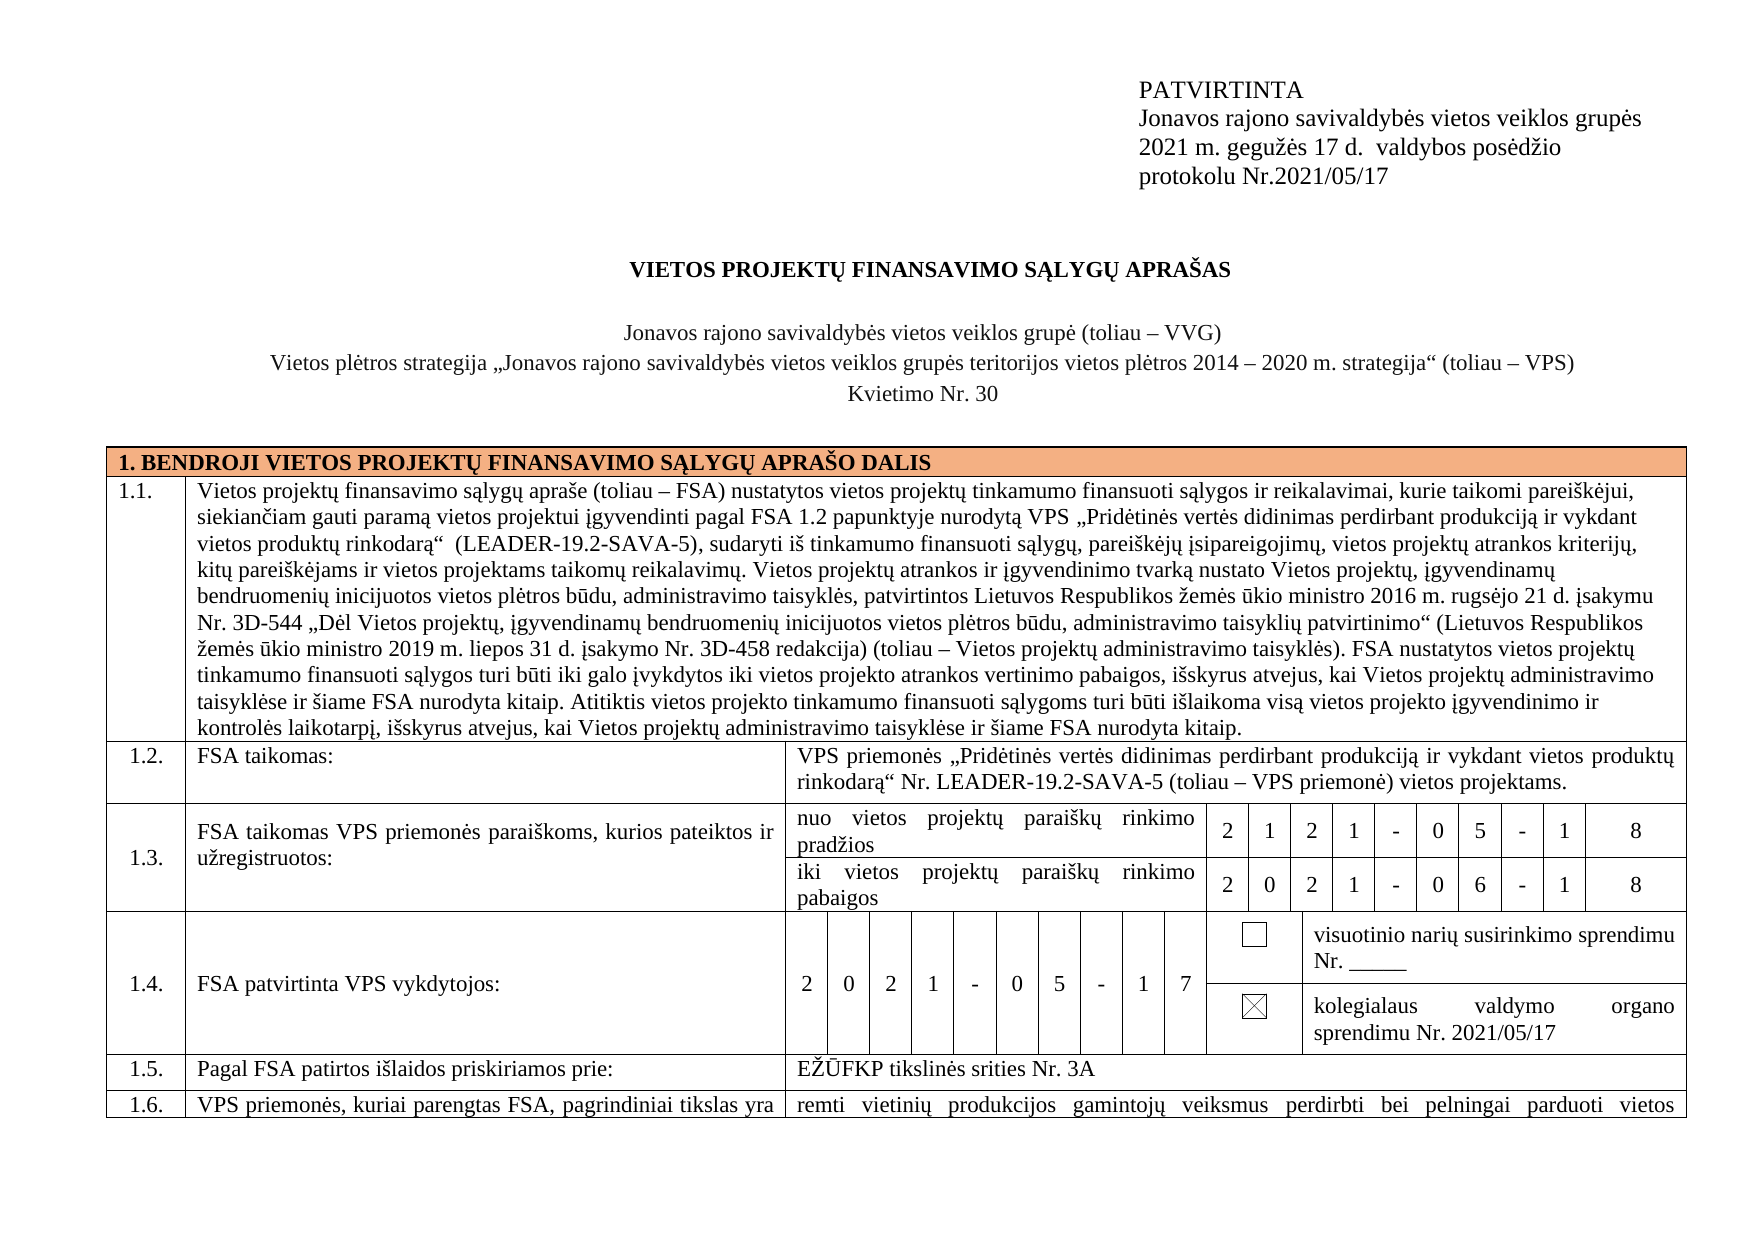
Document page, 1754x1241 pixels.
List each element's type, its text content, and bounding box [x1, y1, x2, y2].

table_cell - [1375, 858, 1416, 911]
table_cell 8 [1586, 858, 1686, 911]
table_cell 1 [1123, 912, 1164, 1054]
table_cell Pagal FSA patirtos išlaidos priskiriamos prie: [186, 1055, 785, 1090]
table_cell 8 [1586, 804, 1686, 857]
table_cell visuotinio narių susirinkimo sprendimu Nr. _____ [1303, 912, 1686, 983]
table_cell FSA patvirtinta VPS vykdytojos: [186, 912, 785, 1054]
table_cell 2 [1207, 858, 1248, 911]
table_cell 1.1. [107, 477, 185, 741]
table_cell nuo vietos projektų paraiškų rinkimo pradžios [786, 804, 1206, 857]
table_cell 0 [1417, 804, 1458, 857]
table_cell 1.4. [107, 912, 185, 1054]
table_cell 5 [1459, 804, 1501, 857]
text Kvietimo Nr. 30 [118, 379, 1695, 406]
table_cell 0 [1417, 858, 1458, 911]
table_cell 0 [828, 912, 869, 1054]
table_cell - [954, 912, 996, 1054]
table_cell - [1502, 804, 1543, 857]
table_cell Vietos projektų finansavimo sąlygų apraše (toliau – FSA) nustatytos vietos projektų tinkamumo finansuoti sąlygos ir reikalavimai, kurie taikomi pareiškėjui, siekiančiam gauti paramą vietos projektui įgyvendinti pagal FSA 1.2 papunktyje nurodytą VPS „Pridėtinės vertės didinimas perdirbant produkciją ir vykdant vietos produktų rinkodarą“ (LEADER-19.2-SAVA-5), sudaryti iš tinkamumo finansuoti sąlygų, pareiškėjų įsipareigojimų, vietos projektų atrankos kriterijų, kitų pareiškėjams ir vietos projektams taikomų reikalavimų. Vietos projektų atrankos ir įgyvendinimo tvarką nustato Vietos projektų, įgyvendinamų bendruomenių inicijuotos vietos plėtros būdu, administravimo taisyklės, patvirtintos Lietuvos Respublikos žemės ūkio ministro 2016 m. rugsėjo 21 d. įsakymu Nr. 3D-544 „Dėl Vietos projektų, įgyvendinamų bendruomenių inicijuotos vietos plėtros būdu, administravimo taisyklių patvirtinimo“ (Lietuvos Respublikos žemės ūkio ministro 2019 m. liepos 31 d. įsakymo Nr. 3D-458 redakcija) (toliau – Vietos projektų administravimo taisyklės). FSA nustatytos vietos projektų tinkamumo finansuoti sąlygos turi būti iki galo įvykdytos iki vietos projekto atrankos vertinimo pabaigos, išskyrus atvejus, kai Vietos projektų administravimo taisyklėse ir šiame FSA nurodyta kitaip. Atitiktis vietos projekto tinkamumo finansuoti sąlygoms turi būti išlaikoma visą vietos projekto įgyvendinimo ir kontrolės laikotarpį, išskyrus atvejus, kai Vietos projektų administravimo taisyklėse ir šiame FSA nurodyta kitaip. [186, 477, 1686, 741]
table_cell 2 [1291, 858, 1332, 911]
table_cell - [1502, 858, 1543, 911]
table_cell 1 [1544, 858, 1585, 911]
text Jonavos rajono savivaldybės vietos veiklos grupė (toliau – VVG) [118, 319, 1695, 346]
table_cell kolegialaus valdymo organo sprendimu Nr. 2021/05/17 [1303, 984, 1686, 1054]
table_cell FSA taikomas VPS priemonės paraiškoms, kurios pateiktos ir užregistruotos: [186, 804, 785, 911]
table_cell 0 [1249, 858, 1290, 911]
table_cell 1 [1333, 804, 1374, 857]
table_cell 1.2. [107, 742, 185, 803]
list VIETOS PROJEKTŲ FINANSAVIMO SĄLYGŲ APRAŠAS [118, 256, 1742, 283]
table_cell 0 [997, 912, 1038, 1054]
table_cell FSA taikomas: [186, 742, 785, 803]
table_cell 2 [870, 912, 911, 1054]
table_cell [1207, 912, 1302, 983]
table_cell 2 [786, 912, 827, 1054]
table_cell - [1081, 912, 1122, 1054]
text Vietos plėtros strategija „Jonavos rajono savivaldybės vietos veiklos grupės teritorijos vietos plėtros 2014 – 2020 m. strategija“ (toliau – VPS) [118, 349, 1695, 376]
table_cell iki vietos projektų paraiškų rinkimo pabaigos [786, 858, 1206, 911]
table_cell 1 [912, 912, 953, 1054]
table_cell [786, 1091, 1686, 1117]
table_header 1. BENDROJI VIETOS PROJEKTŲ FINANSAVIMO SĄLYGŲ APRAŠO DALIS [107, 448, 1686, 476]
table_cell 2 [1291, 804, 1332, 857]
table_cell 1.3. [107, 804, 185, 911]
table_cell [1207, 984, 1302, 1054]
table_cell 7 [1165, 912, 1206, 1054]
table_cell VPS priemonės „Pridėtinės vertės didinimas perdirbant produkciją ir vykdant vietos produktų rinkodarą“ Nr. LEADER-19.2-SAVA-5 (toliau – VPS priemonė) vietos projektams. [786, 742, 1686, 803]
table_cell 6 [1459, 858, 1501, 911]
table_cell - [1375, 804, 1416, 857]
table_cell 1 [1333, 858, 1374, 911]
table_cell EŽŪFKP tikslinės srities Nr. 3A [786, 1055, 1686, 1090]
table_cell 5 [1039, 912, 1080, 1054]
table_cell 1 [1249, 804, 1290, 857]
table_cell 1.6. [107, 1091, 185, 1117]
table_cell 2 [1207, 804, 1248, 857]
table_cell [186, 1091, 785, 1117]
table_cell 1.5. [107, 1055, 185, 1090]
table_cell 1 [1544, 804, 1585, 857]
